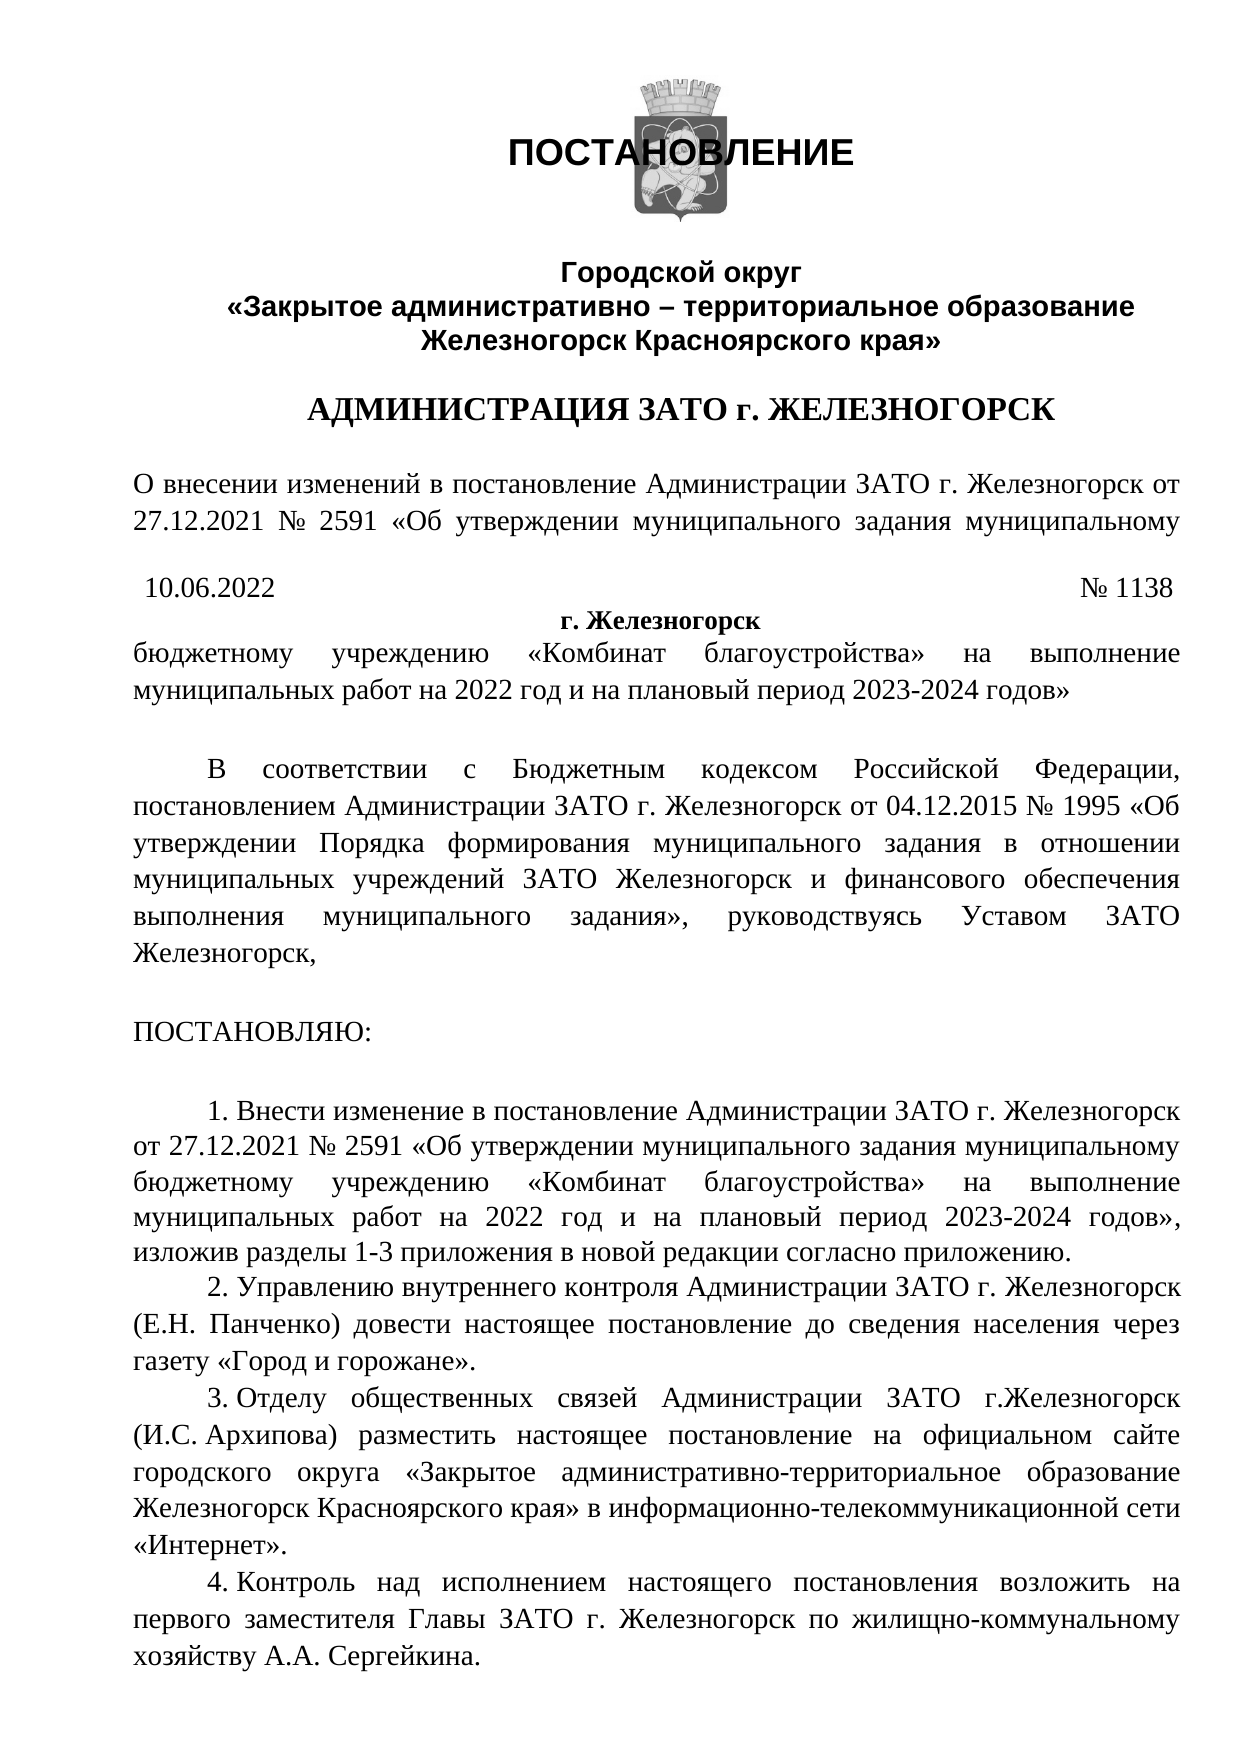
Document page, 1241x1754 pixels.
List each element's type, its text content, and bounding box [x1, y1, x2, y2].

subtitle АДМИНИСТРАЦИЯ ЗАТО г. ЖЕЛЕЗНОГОРСК [166, 390, 1197, 428]
text 10.06.2022 № 1138 [144, 570, 1177, 604]
text ПОСТАНОВЛЯЮ: [133, 1014, 1181, 1048]
text 3. Отделу общественных связей Администрации ЗАТО г.Железногорск (И.С. Архипова) разместить настоящее постановление на официальном сайте городского округа «Закрытое административно-территориальное образование Железногорск Красноярского края» в информационно-телекоммуникационной сети «Интернет». [133, 1380, 1181, 1561]
text ПОСТАНОВЛЕНИЕ [166, 130, 1197, 173]
text 1. Внести изменение в постановление Администрации ЗАТО г. Железногорск от 27.12.2021 № 2591 «Об утверждении муниципального задания муниципальному бюджетному учреждению «Комбинат благоустройства» на выполнение муниципальных работ на 2022 год и на плановый период 2023-2024 годов», изложив разделы 1-3 приложения в новой редакции согласно приложению. [133, 1093, 1181, 1268]
text Городской округ [166, 256, 1197, 289]
title В соответствии с Бюджетным кодексом Российской Федерации, постановлением Администрации ЗАТО г. Железногорск от 04.12.2015 № 1995 «Об утверждении Порядка формирования муниципального задания в отношении муниципальных учреждений ЗАТО Железногорск и финансового обеспечения выполнения муниципального задания», руководствуясь Уставом ЗАТО Железногорск, [133, 751, 1181, 969]
text 2. Управлению внутреннего контроля Администрации ЗАТО г. Железногорск (Е.Н. Панченко) довести настоящее постановление до сведения населения через газету «Город и горожане». [133, 1269, 1181, 1377]
text О внесении изменений в постановление Администрации ЗАТО г. Железногорск от 27.12.2021 № 2591 «Об утверждении муниципального задания муниципальному бюджетному учреждению «Комбинат благоустройства» на выполнение муниципальных работ на 2022 год и на плановый период 2023-2024 годов» [133, 466, 1181, 706]
text «Закрытое административно – территориальное образование Железногорск Красноярского края» [166, 289, 1197, 356]
text г. Железногорск [144, 604, 1177, 635]
text 4. Контроль над исполнением настоящего постановления возложить на первого заместителя Главы ЗАТО г. Железногорск по жилищно-коммунальному хозяйству А.А. Сергейкина. [133, 1564, 1181, 1672]
